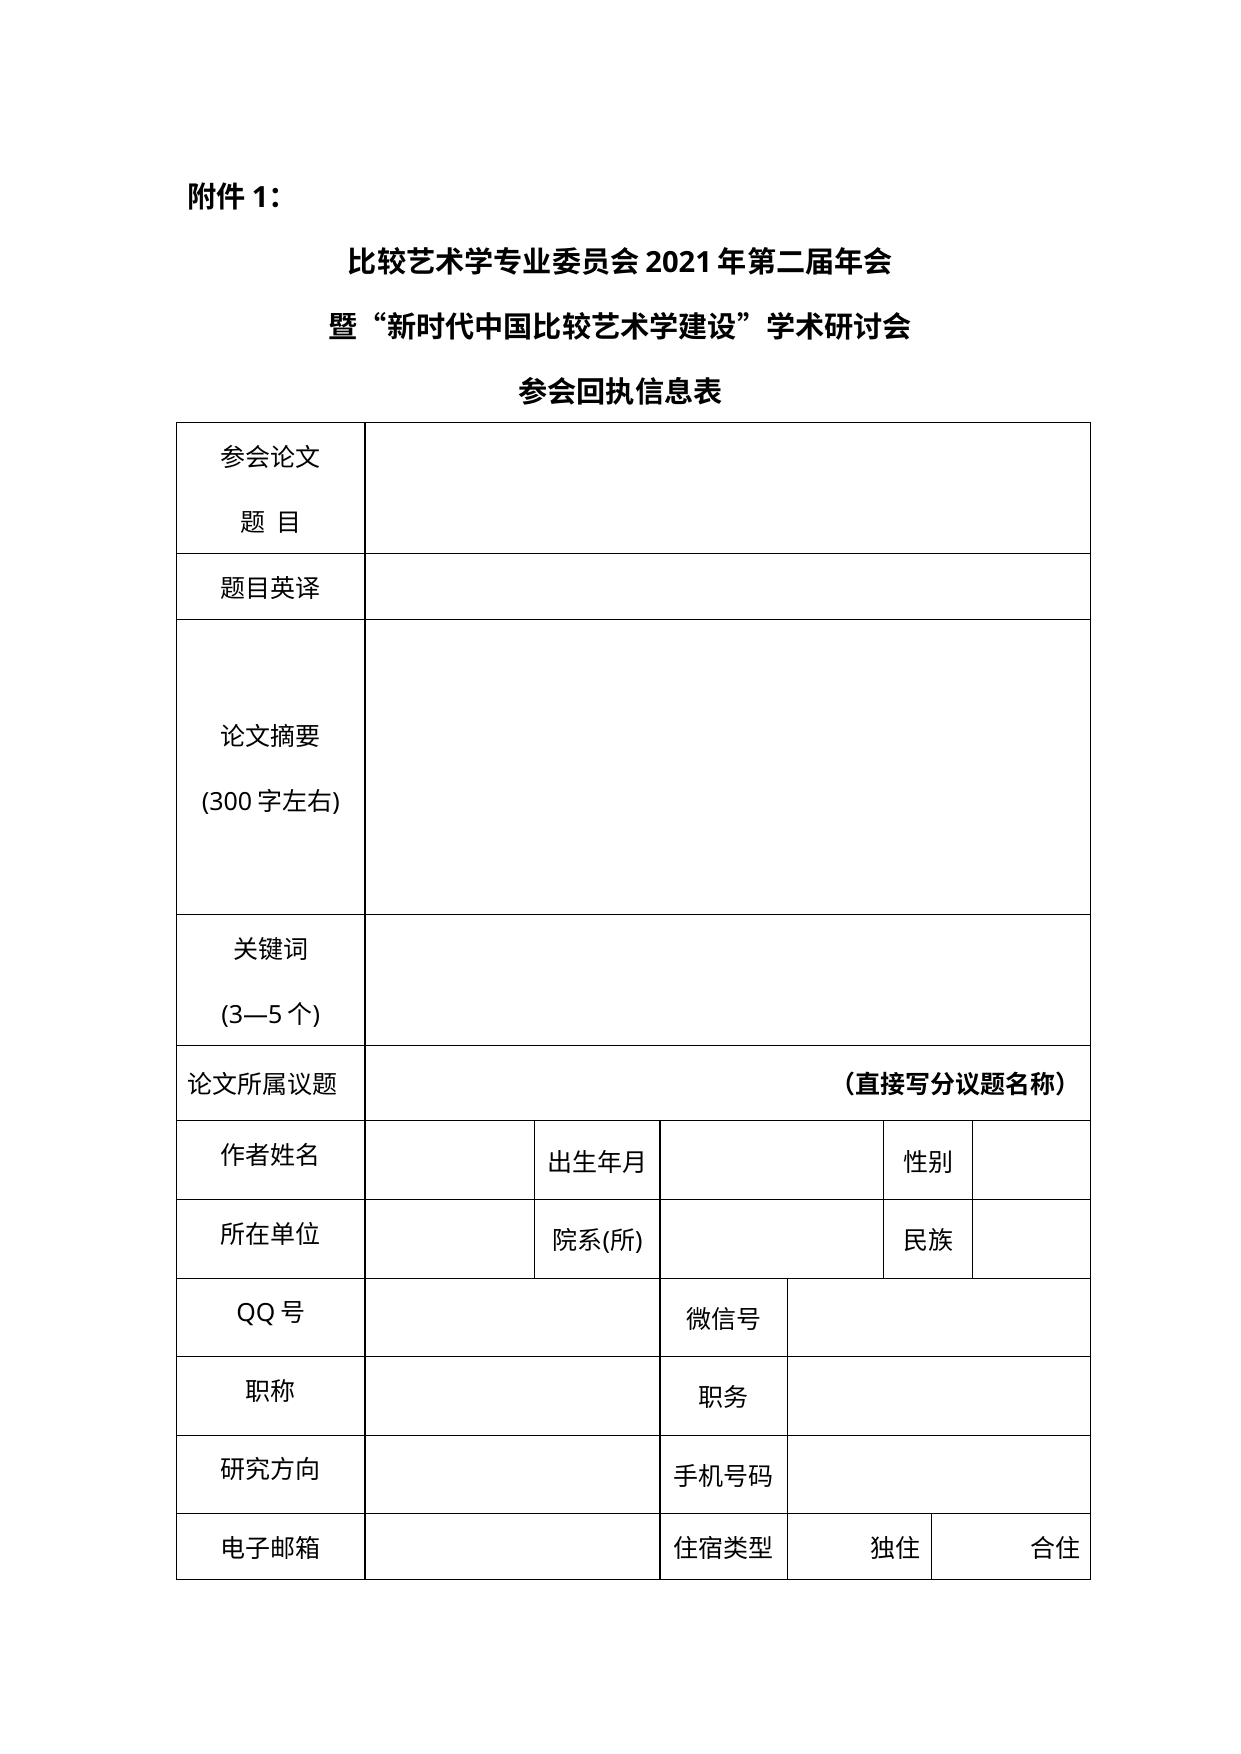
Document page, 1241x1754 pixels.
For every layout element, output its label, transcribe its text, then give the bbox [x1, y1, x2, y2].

table_cell 研究方向 [177, 1436, 364, 1513]
table_cell 手机号码 [661, 1436, 787, 1513]
table_cell 职务 [661, 1357, 787, 1434]
table_cell 出生年月 [535, 1121, 659, 1199]
table_header 参会论文 题 目 [177, 423, 364, 553]
table_cell [661, 1200, 883, 1277]
table_cell [366, 1200, 534, 1277]
table_cell [366, 1121, 534, 1199]
table_cell [366, 915, 1090, 1045]
table_cell 微信号 [661, 1279, 787, 1356]
text 暨“新时代中国比较艺术学建设”学术研讨会 [187, 292, 1053, 357]
table_cell [973, 1200, 1090, 1277]
text 参会回执信息表 [187, 357, 1053, 422]
table_cell QQ号 [177, 1279, 364, 1356]
table_cell [366, 554, 1090, 619]
table_cell 论文摘要 (300字左右) [177, 620, 364, 914]
table_cell 职称 [177, 1357, 364, 1434]
table_cell [973, 1121, 1090, 1199]
table_cell 论文所属议题 [177, 1046, 364, 1120]
table_cell 独住 [788, 1514, 931, 1579]
table_cell [366, 1514, 659, 1579]
table_cell （直接写分议题名称） [366, 1046, 1090, 1120]
table_cell 关键词 (3—5个) [177, 915, 364, 1045]
table_cell [661, 1121, 883, 1199]
table_cell 住宿类型 [661, 1514, 787, 1579]
text 比较艺术学专业委员会2021年第二届年会 [187, 227, 1053, 292]
table_cell 所在单位 [177, 1200, 364, 1277]
table_cell [366, 1279, 659, 1356]
table_cell [788, 1436, 1090, 1513]
table_cell 院系(所) [535, 1200, 659, 1277]
table_cell [366, 620, 1090, 914]
table_cell 合住 [932, 1514, 1090, 1579]
table_header [366, 423, 1090, 553]
table_cell 作者姓名 [177, 1121, 364, 1199]
table_cell [366, 1357, 659, 1434]
table_cell 电子邮箱 [177, 1514, 364, 1579]
table_cell 题目英译 [177, 554, 364, 619]
table_cell [788, 1357, 1090, 1434]
table_cell 民族 [884, 1200, 972, 1277]
table_cell 性别 [884, 1121, 972, 1199]
table_cell [788, 1279, 1090, 1356]
table_cell [366, 1436, 659, 1513]
text 附件1： [187, 162, 1053, 227]
